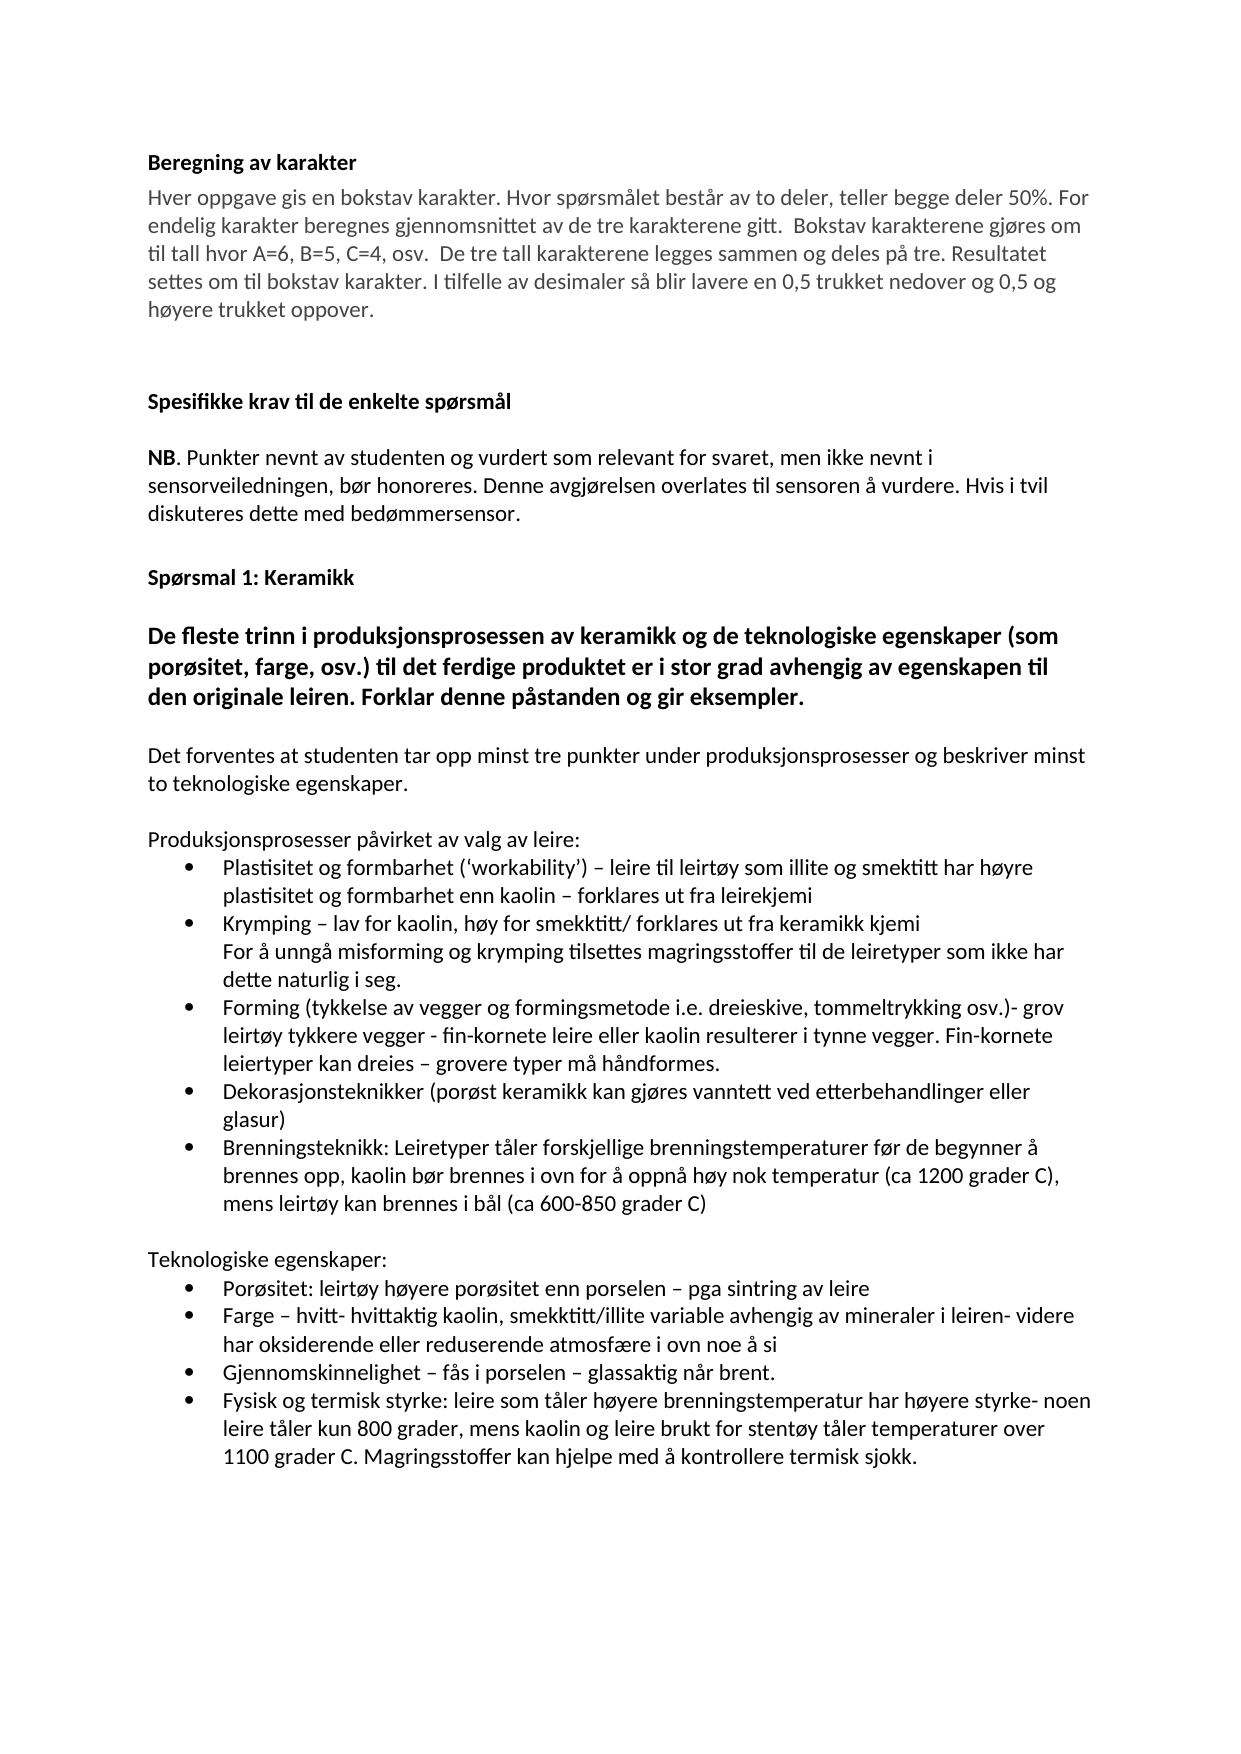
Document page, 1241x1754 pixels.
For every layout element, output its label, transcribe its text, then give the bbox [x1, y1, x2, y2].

list Forming (tykkelse av vegger og formingsmetode i.e. dreieskive, tommeltrykking osv.)- grov leirtøy tykkere vegger - fin-kornete leire eller kaolin resulterer i tynne vegger. Fin-kornete leiertyper kan dreies – grovere typer må håndformes. [185, 993, 1093, 1077]
list Gjennomskinnelighet – fås i porselen – glassaktig når brent. [185, 1358, 1093, 1386]
list For å unngå misforming og krymping tilsettes magringsstoffer til de leiretyper som ikke har dette naturlig i seg. [223, 937, 1093, 993]
text NB. Punkter nevnt av studenten og vurdert som relevant for svaret, men ikke nevnt i sensorveiledningen, bør honoreres. Denne avgjørelsen overlates til sensoren å vurdere. Hvis i tvil diskuteres dette med bedømmersensor. [148, 443, 1093, 527]
list Dekorasjonsteknikker (porøst keramikk kan gjøres vanntett ved etterbehandlinger eller glasur) [185, 1077, 1093, 1133]
text Teknologiske egenskaper: [148, 1246, 1093, 1274]
text Spørsmal 1: Keramikk [148, 563, 1093, 591]
list Krymping – lav for kaolin, høy for smekktitt/ forklares ut fra keramikk kjemi [185, 909, 1093, 937]
list Porøsitet: leirtøy høyere porøsitet enn porselen – pga sintring av leire [185, 1274, 1093, 1302]
list Plastisitet og formbarhet (‘workability’) – leire til leirtøy som illite og smektitt har høyre plastisitet og formbarhet enn kaolin – forklares ut fra leirekjemi [185, 853, 1093, 909]
list Det forventes at studenten tar opp minst tre punkter under produksjonsprosesser og beskriver minst to teknologiske egenskaper. [148, 741, 1093, 797]
list Fysisk og termisk styrke: leire som tåler høyere brenningstemperatur har høyere styrke- noen leire tåler kun 800 grader, mens kaolin og leire brukt for stentøy tåler temperaturer over 1100 grader C. Magringsstoffer kan hjelpe med å kontrollere termisk sjokk. [185, 1386, 1093, 1470]
list Produksjonsprosesser påvirket av valg av leire: [148, 825, 1093, 853]
text Hver oppgave gis en bokstav karakter. Hvor spørsmålet består av to deler, teller begge deler 50%. For endelig karakter beregnes gjennomsnittet av de tre karakterene gitt. Bokstav karakterene gjøres om til tall hvor A=6, B=5, C=4, osv. De tre tall karakterene legges sammen og deles på tre. Resultatet settes om til bokstav karakter. I tilfelle av desimaler så blir lavere en 0,5 trukket nedover og 0,5 og høyere trukket oppover. [148, 183, 1093, 323]
list Brenningsteknikk: Leiretyper tåler forskjellige brenningstemperaturer før de begynner å brennes opp, kaolin bør brennes i ovn for å oppnå høy nok temperatur (ca 1200 grader C), mens leirtøy kan brennes i bål (ca 600-850 grader C) [185, 1133, 1093, 1218]
list Farge – hvitt- hvittaktig kaolin, smekktitt/illite variable avhengig av mineraler i leiren- videre har oksiderende eller reduserende atmosfære i ovn noe å si [185, 1302, 1093, 1358]
list Spesifikke krav til de enkelte spørsmål [148, 387, 1093, 415]
text De fleste trinn i produksjonsprosessen av keramikk og de teknologiske egenskaper (som porøsitet, farge, osv.) til det ferdige produktet er i stor grad avhengig av egenskapen til den originale leiren. Forklar denne påstanden og gir eksempler. [148, 621, 1093, 712]
text Beregning av karakter [148, 148, 1093, 176]
